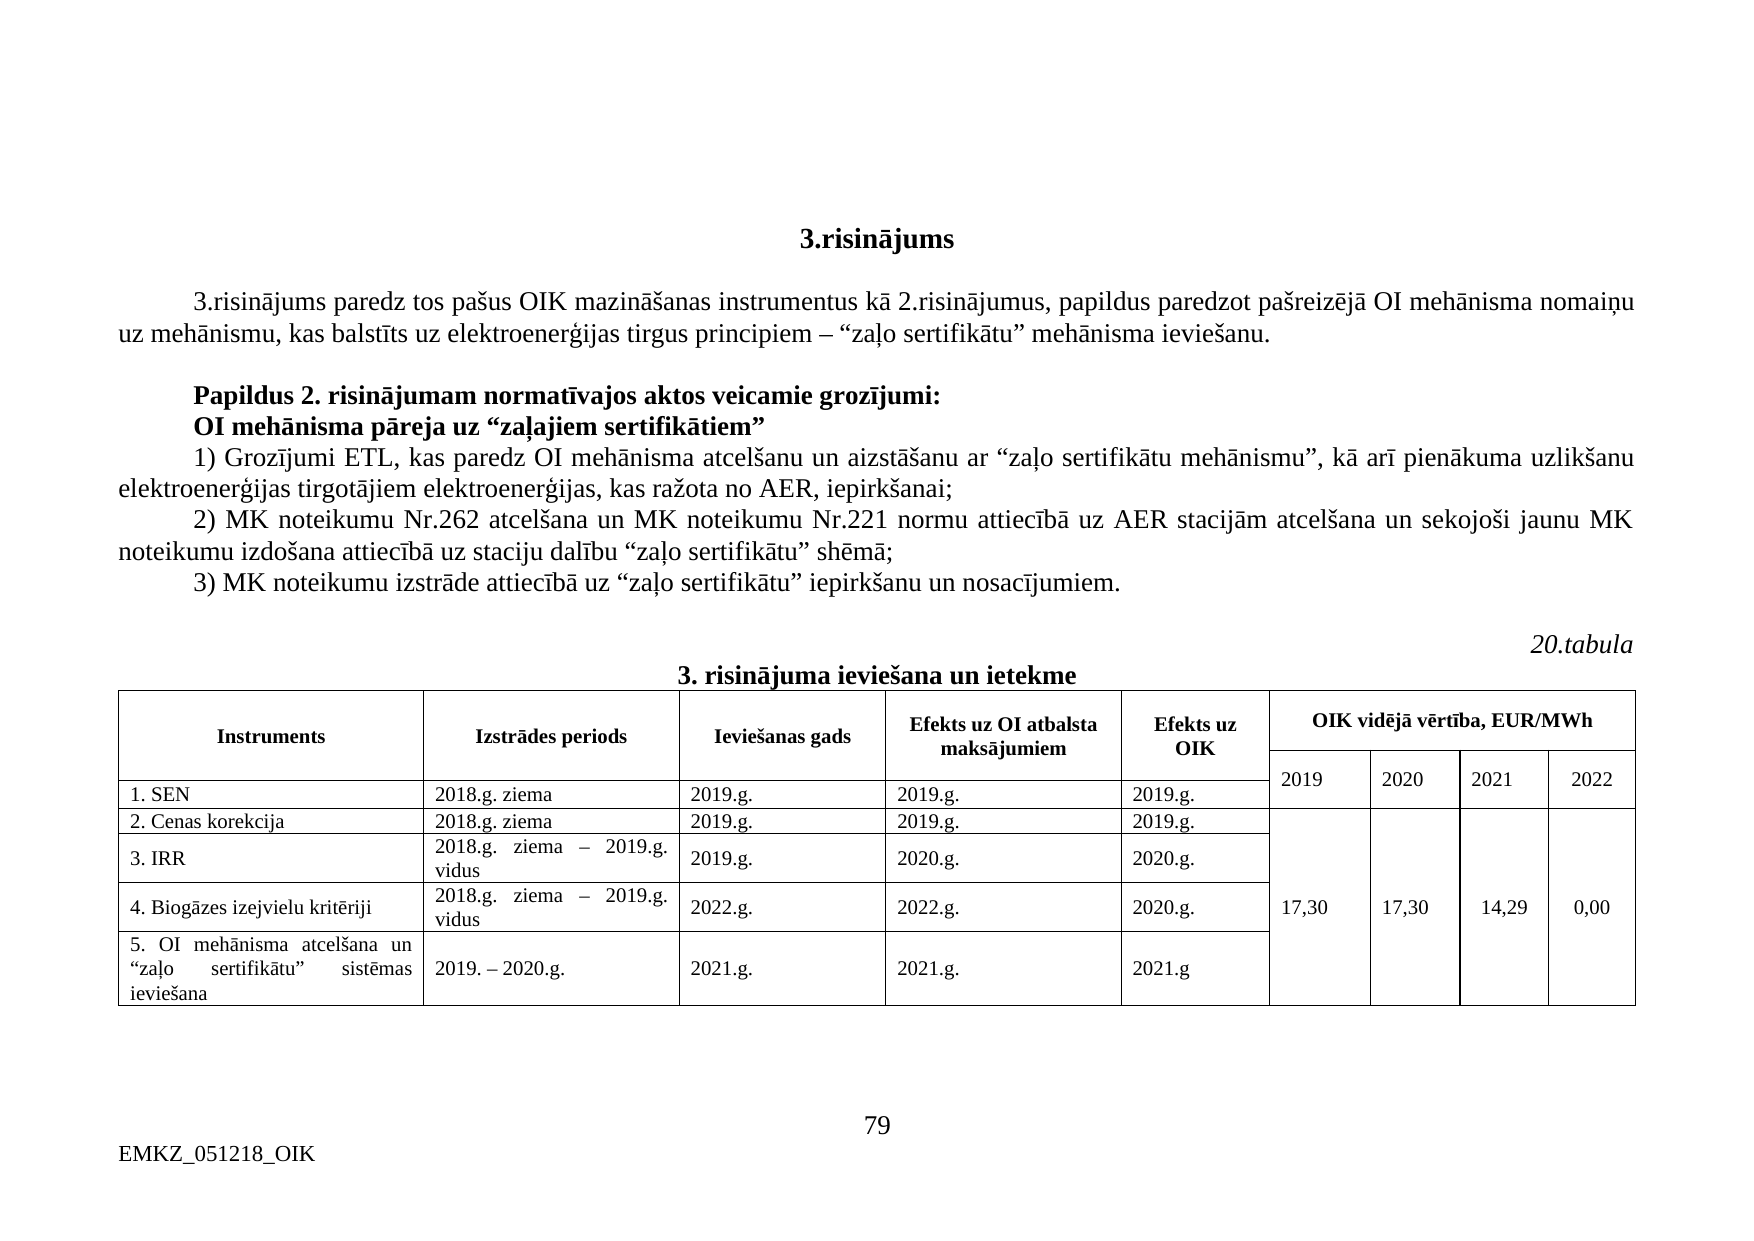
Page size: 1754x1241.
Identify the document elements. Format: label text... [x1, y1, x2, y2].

table_cell 2019. – 2020.g. [424, 932, 679, 1004]
text 1) Grozījumi ETL, kas paredz OI mehānisma atcelšanu un aizstāšanu ar “zaļo sertifikātu mehānismu”, kā arī pienākuma uzlikšanu elektroenerģijas tirgotājiem elektroenerģijas, kas ražota no AER, iepirkšanai; [118, 441, 1636, 503]
text 2) MK noteikumu Nr.262 atcelšana un MK noteikumu Nr.221 normu attiecībā uz AER stacijām atcelšana un sekojoši jaunu MK noteikumu izdošana attiecībā uz staciju dalību “zaļo sertifikātu” shēmā; [118, 503, 1636, 566]
table_header Ieviešanas gads [680, 691, 885, 780]
text 3.risinājums [118, 221, 1636, 254]
table_cell 2019.g. [680, 781, 885, 808]
table_header Efekts uz OI atbalsta maksājumiem [886, 691, 1121, 780]
table_header OIK vidējā vērtība, EUR/MWh [1270, 691, 1635, 749]
table_cell 2021 [1461, 751, 1548, 808]
table_cell 2019.g. [886, 781, 1121, 808]
table_cell 2021.g. [680, 932, 885, 1004]
text 3.risinājums paredz tos pašus OIK mazināšanas instrumentus kā 2.risinājumus, papildus paredzot pašreizējā OI mehānisma nomaiņu uz mehānismu, kas balstīts uz elektroenerģijas tirgus principiem – “zaļo sertifikātu” mehānisma ieviešanu. [118, 286, 1636, 348]
table_header Instruments [119, 691, 423, 780]
table_cell 2021.g [1122, 932, 1269, 1004]
table_cell 2022.g. [680, 883, 885, 931]
table_cell 0,00 [1549, 809, 1635, 1004]
table_cell 2018.g. ziema [424, 809, 679, 833]
table_cell 17,30 [1270, 809, 1370, 1004]
table_cell 2021.g. [886, 932, 1121, 1004]
table_header Izstrādes periods [424, 691, 679, 780]
table_header Efekts uz OIK [1122, 691, 1269, 780]
table_cell 2020.g. [886, 834, 1121, 882]
table_cell 17,30 [1371, 809, 1459, 1004]
text 3. risinājuma ieviešana un ietekme [118, 659, 1636, 690]
table_cell 2019.g. [1122, 809, 1269, 833]
table_cell 2020.g. [1122, 834, 1269, 882]
table_cell 2019.g. [680, 834, 885, 882]
table_cell 2. Cenas korekcija [119, 809, 423, 833]
table_cell 2018.g. ziema – 2019.g. vidus [424, 834, 679, 882]
table_cell 4. Biogāzes izejvielu kritēriji [119, 883, 423, 931]
table_cell 2019 [1270, 751, 1370, 808]
text Papildus 2. risinājumam normatīvajos aktos veicamie grozījumi: [118, 379, 1636, 410]
text 20.tabula [118, 628, 1636, 659]
table_cell 3. IRR [119, 834, 423, 882]
table_cell 2018.g. ziema – 2019.g. vidus [424, 883, 679, 931]
table_cell 2022 [1549, 751, 1635, 808]
table_cell 2018.g. ziema [424, 781, 679, 808]
table_cell 1. SEN [119, 781, 423, 808]
table_cell 2022.g. [886, 883, 1121, 931]
table_cell 2019.g. [886, 809, 1121, 833]
text OI mehānisma pāreja uz “zaļajiem sertifikātiem” [118, 410, 1636, 441]
table_cell 2020 [1371, 751, 1459, 808]
table_cell 2019.g. [680, 809, 885, 833]
table_cell 2019.g. [1122, 781, 1269, 808]
table_cell 2020.g. [1122, 883, 1269, 931]
table_cell 14,29 [1461, 809, 1548, 1004]
text 3) MK noteikumu izstrāde attiecībā uz “zaļo sertifikātu” iepirkšanu un nosacījumiem. [118, 566, 1636, 597]
table_cell 5. OI mehānisma atcelšana un “zaļo sertifikātu” sistēmas ieviešana [119, 932, 423, 1004]
